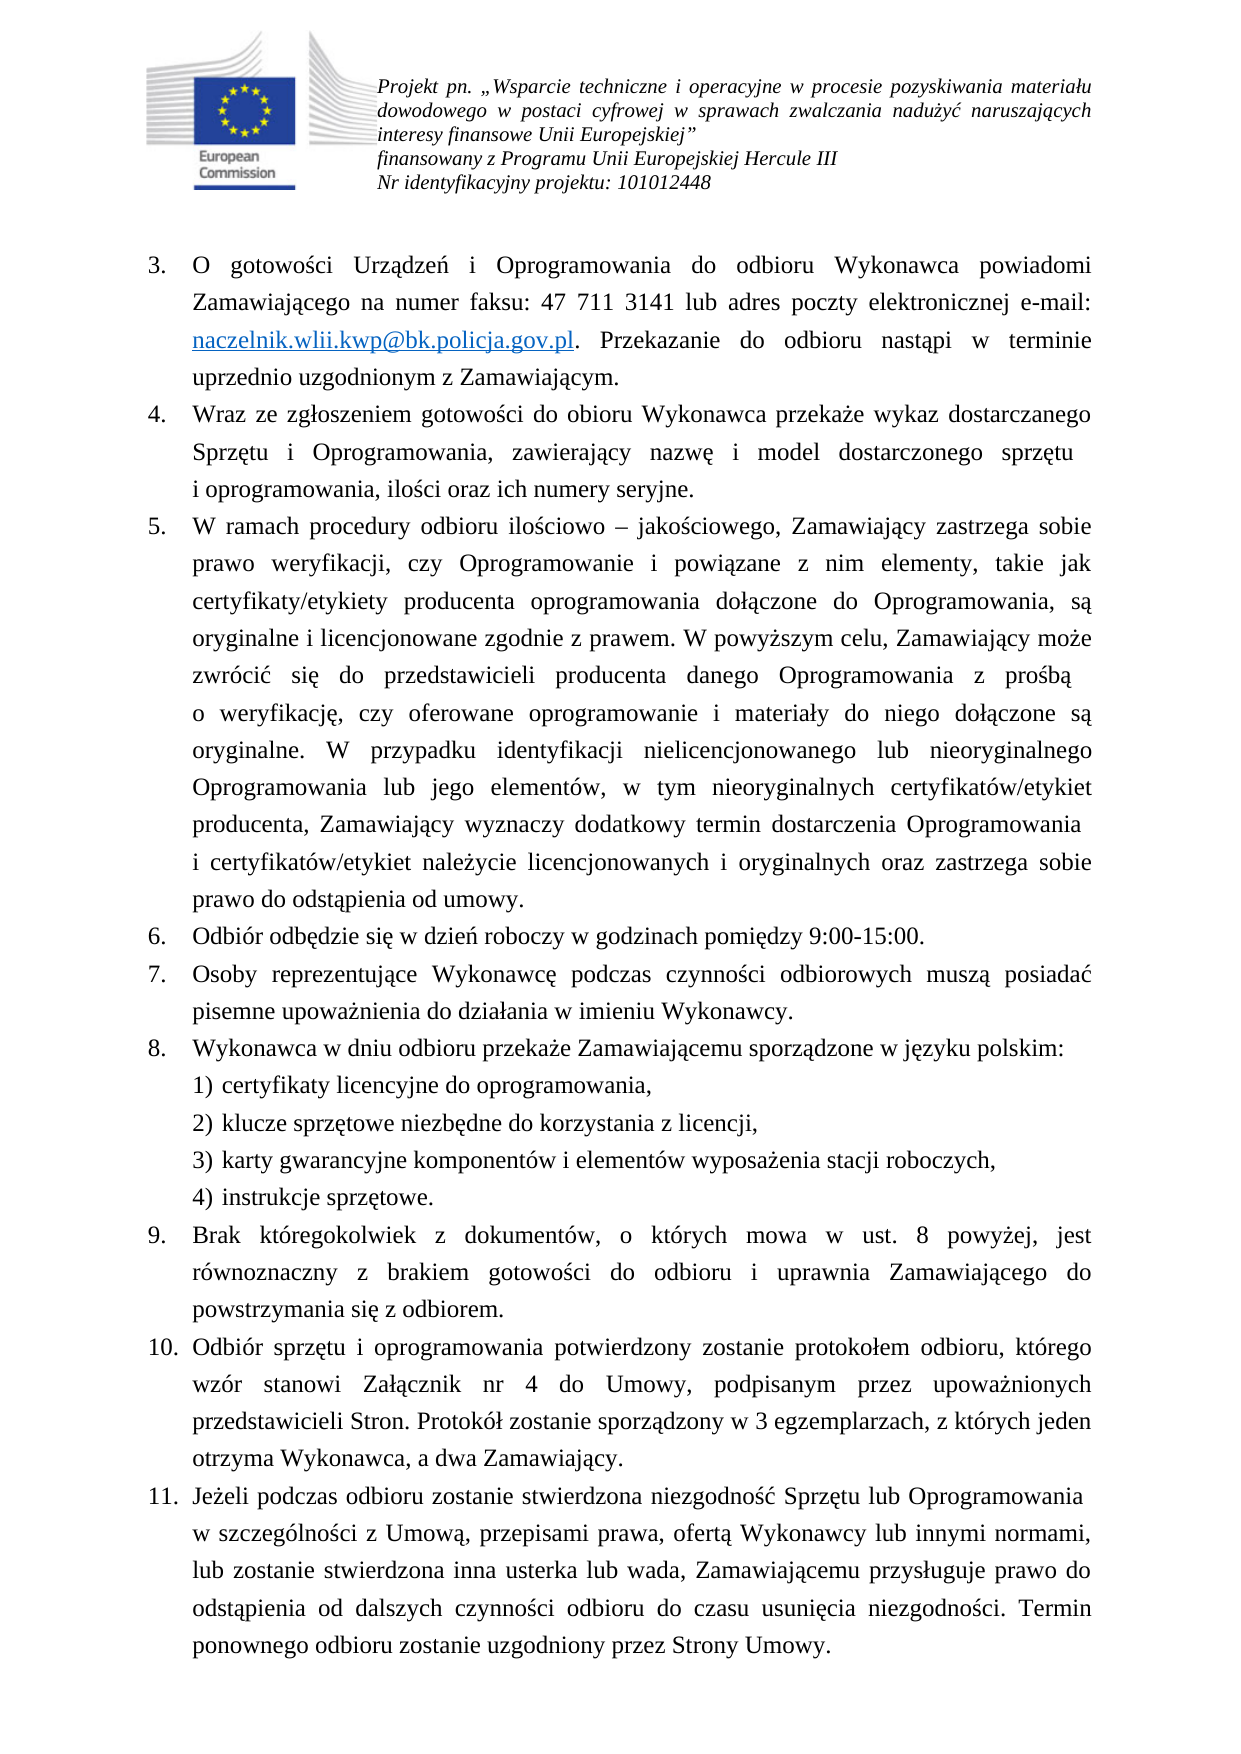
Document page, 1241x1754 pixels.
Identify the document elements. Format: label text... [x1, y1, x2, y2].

list Wykonawca w dniu odbioru przekaże Zamawiającemu sporządzone w języku polskim: [148, 1033, 1092, 1062]
picture [146, 30, 378, 190]
list karty gwarancyjne komponentów i elementów wyposażenia stacji roboczych, [192, 1145, 1092, 1174]
list Wraz ze zgłoszeniem gotowości do obioru Wykonawca przekaże wykaz dostarczanego Sprzętu i Oprogramowania, zawierający nazwę i model dostarczonego sprzętu i oprogramowania, ilości oraz ich numery seryjne. [148, 399, 1092, 503]
list Brak któregokolwiek z dokumentów, o których mowa w ust. 8 powyżej, jest równoznaczny z brakiem gotowości do odbioru i uprawnia Zamawiającego do powstrzymania się z odbiorem. [148, 1220, 1092, 1323]
list Odbiór sprzętu i oprogramowania potwierdzony zostanie protokołem odbioru, którego wzór stanowi Załącznik nr 4 do Umowy, podpisanym przez upoważnionych przedstawicieli Stron. Protokół zostanie sporządzony w 3 egzemplarzach, z których jeden otrzyma Wykonawca, a dwa Zamawiający. [148, 1332, 1092, 1472]
list certyfikaty licencyjne do oprogramowania, [192, 1071, 1092, 1099]
list Jeżeli podczas odbioru zostanie stwierdzona niezgodność Sprzętu lub Oprogramowania w szczególności z Umową, przepisami prawa, ofertą Wykonawcy lub innymi normami, lub zostanie stwierdzona inna usterka lub wada, Zamawiającemu przysługuje prawo do odstąpienia od dalszych czynności odbioru do czasu usunięcia niezgodności. Termin ponownego odbioru zostanie uzgodniony przez Strony Umowy. [148, 1481, 1092, 1659]
list klucze sprzętowe niezbędne do korzystania z licencji, [192, 1108, 1092, 1137]
list Osoby reprezentujące Wykonawcę podczas czynności odbiorowych muszą posiadać pisemne upoważnienia do działania w imieniu Wykonawcy. [148, 959, 1092, 1025]
list O gotowości Urządzeń i Oprogramowania do odbioru Wykonawca powiadomi Zamawiającego na numer faksu: 47 711 3141 lub adres poczty elektronicznej e-mail: naczelnik.wlii.kwp@bk.policja.gov.pl. Przekazanie do odbioru nastąpi w terminie uprzednio uzgodnionym z Zamawiającym. [148, 250, 1092, 391]
list W ramach procedury odbioru ilościowo – jakościowego, Zamawiający zastrzega sobie prawo weryfikacji, czy Oprogramowanie i powiązane z nim elementy, takie jak certyfikaty/etykiety producenta oprogramowania dołączone do Oprogramowania, są oryginalne i licencjonowane zgodnie z prawem. W powyższym celu, Zamawiający może zwrócić się do przedstawicieli producenta danego Oprogramowania z prośbą o weryfikację, czy oferowane oprogramowanie i materiały do niego dołączone są oryginalne. W przypadku identyfikacji nielicencjonowanego lub nieoryginalnego Oprogramowania lub jego elementów, w tym nieoryginalnych certyfikatów/etykiet producenta, Zamawiający wyznaczy dodatkowy termin dostarczenia Oprogramowania i certyfikatów/etykiet należycie licencjonowanych i oryginalnych oraz zastrzega sobie prawo do odstąpienia od umowy. [148, 511, 1092, 913]
list Odbiór odbędzie się w dzień roboczy w godzinach pomiędzy 9:00-15:00. [148, 921, 1092, 950]
list instrukcje sprzętowe. [192, 1182, 1092, 1211]
